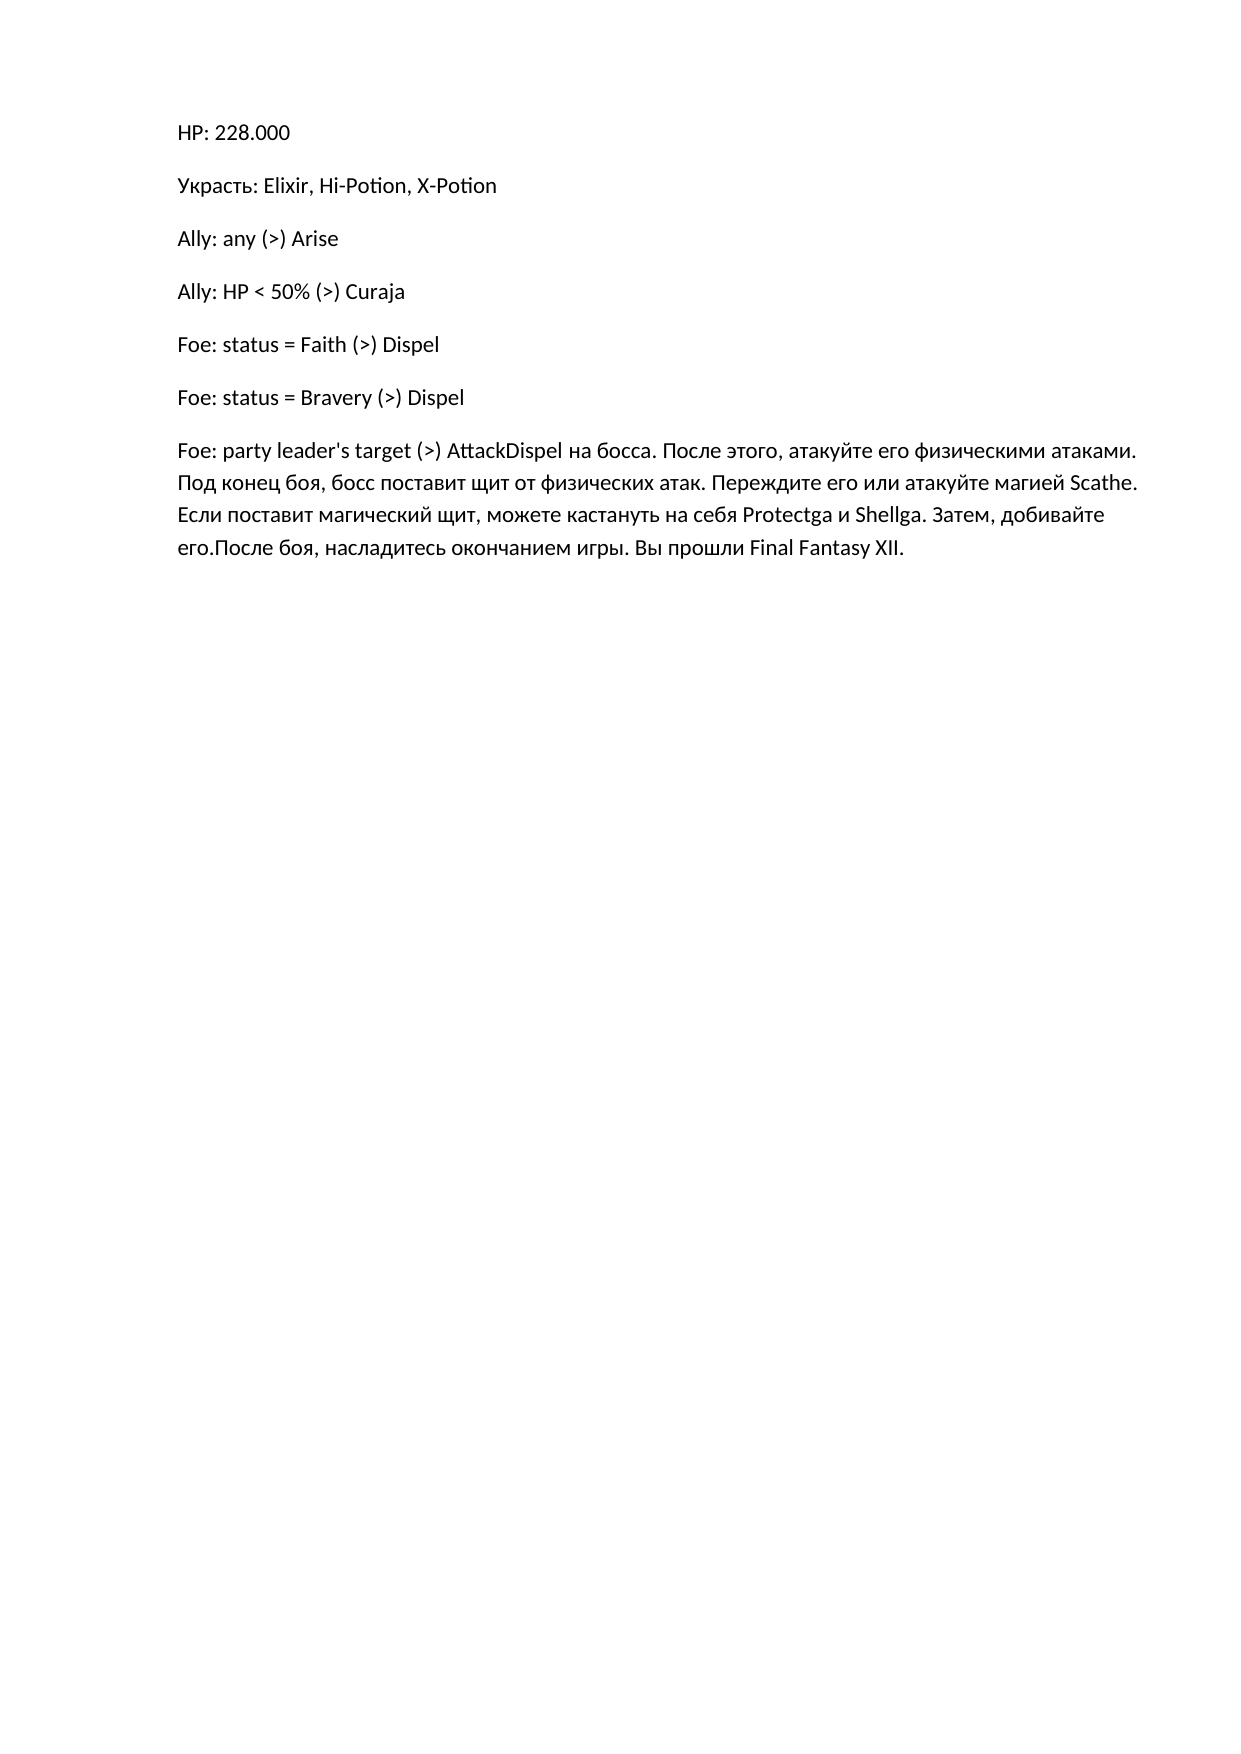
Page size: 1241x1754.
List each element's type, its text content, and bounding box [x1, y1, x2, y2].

text Foe: party leader's target (>) AttackDispel на босса. После этого, атакуйте его физическими атаками. Под конец боя, босс поставит щит от физических атак. Переждите его или атакуйте магией Scathe. Если поставит магический щит, можете кастануть на себя Protectga и Shellga. Затем, добивайте его.После боя, насладитесь окончанием игры. Вы прошли Final Fantasy XII. [177, 436, 1152, 561]
text HP: 228.000 [177, 118, 1152, 146]
text Ally: HP < 50% (>) Curaja [177, 277, 1152, 305]
text Foe: status = Bravery (>) Dispel [177, 383, 1152, 411]
text Украсть: Elixir, Hi-Potion, X-Potion [177, 171, 1152, 199]
text Ally: any (>) Arise [177, 224, 1152, 252]
text Foe: status = Faith (>) Dispel [177, 330, 1152, 358]
